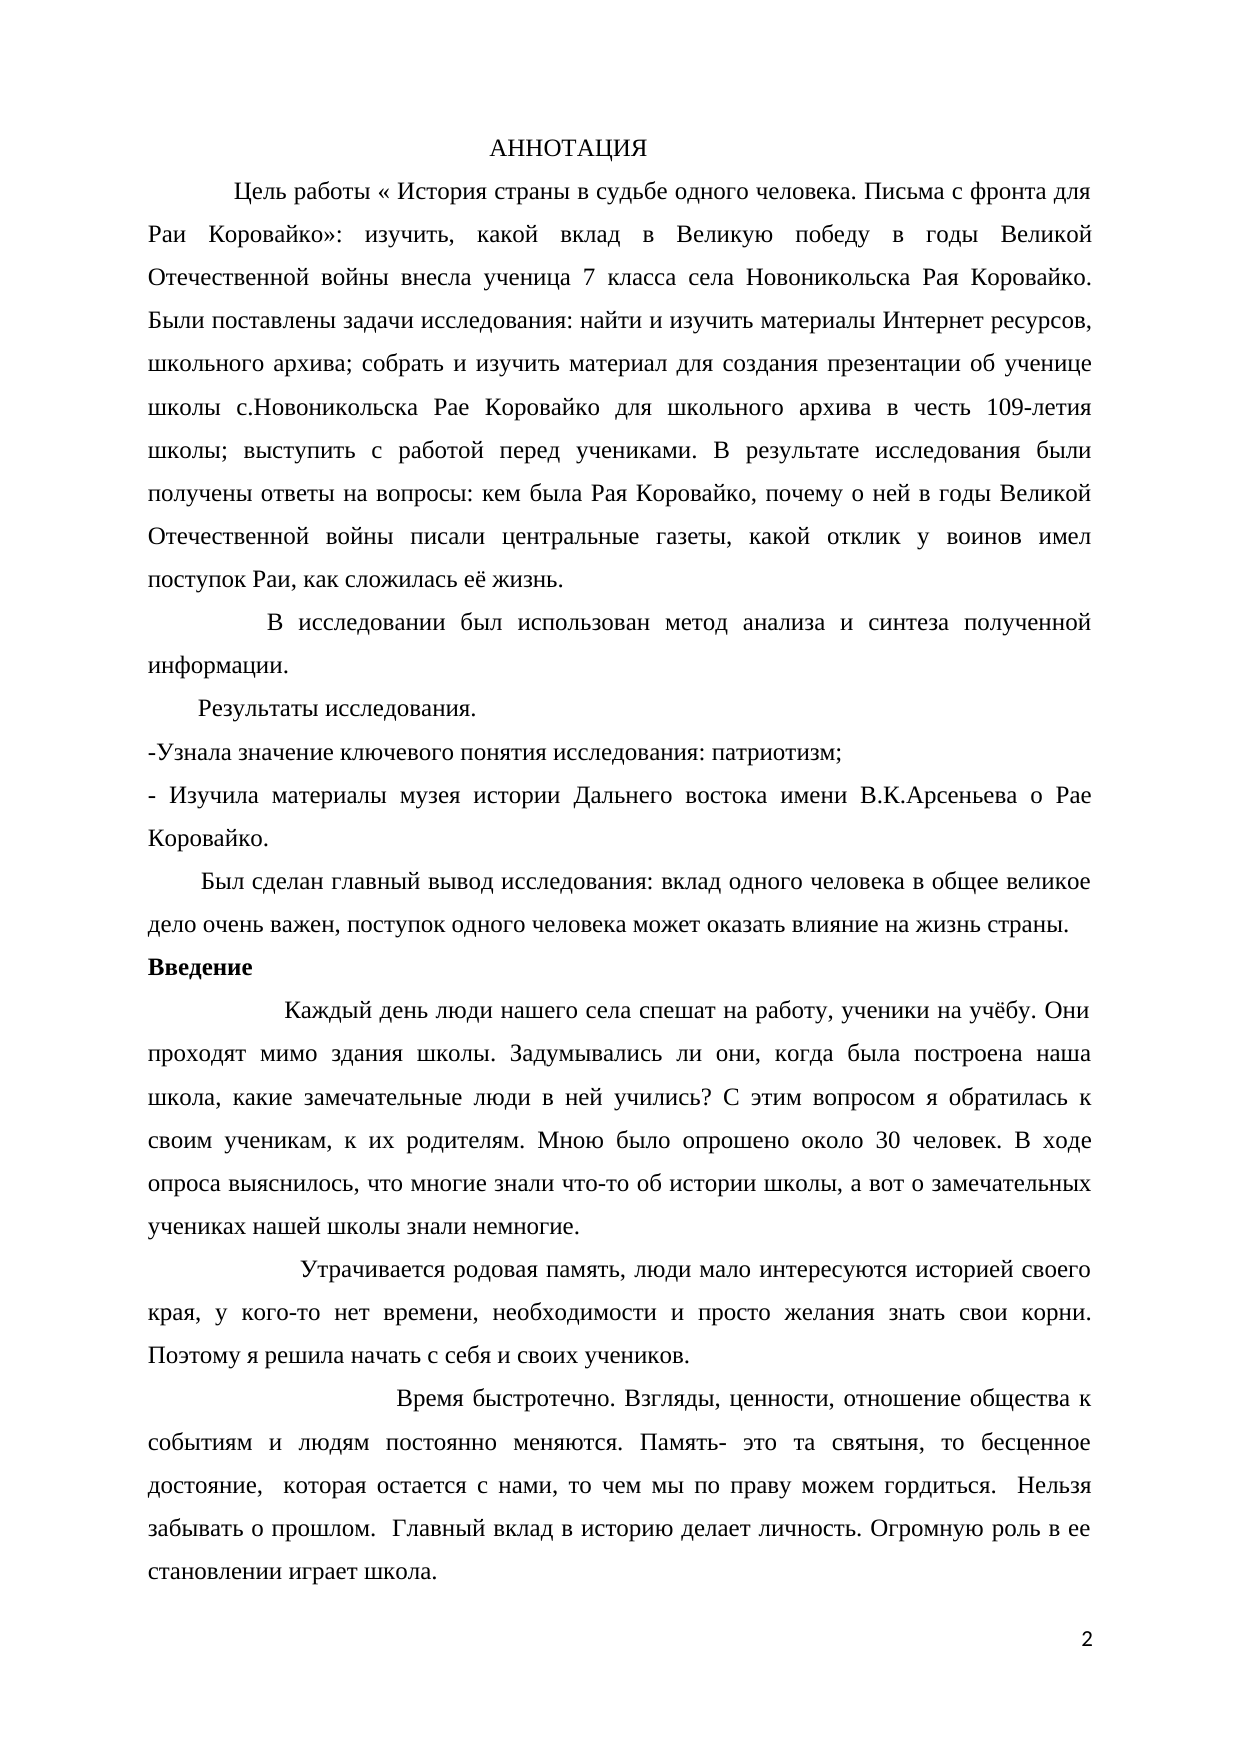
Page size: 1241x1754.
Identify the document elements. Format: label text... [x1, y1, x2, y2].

text В исследовании был использован метод анализа и синтеза полученной информации. [148, 607, 1093, 679]
text Каждый день люди нашего села спешат на работу, ученики на учёбу. Они проходят мимо здания школы. Задумывались ли они, когда была построена наша школа, какие замечательные люди в ней учились? С этим вопросом я обратилась к своим ученикам, к их родителям. Мною было опрошено около 30 человек. В ходе опроса выяснилось, что многие знали что-то об истории школы, а вот о замечательных учениках нашей школы знали немногие. [148, 995, 1093, 1240]
text -Узнала значение ключевого понятия исследования: патриотизм; [148, 737, 1093, 765]
text Результаты исследования. [148, 693, 1093, 722]
text Время быстротечно. Взгляды, ценности, отношение общества к событиям и людям постоянно меняются. Память- это та святыня, то бесценное достояние, которая остается с нами, то чем мы по праву можем гордиться. Нельзя забывать о прошлом. Главный вклад в историю делает личность. Огромную роль в ее становлении играет школа. [148, 1383, 1092, 1585]
text АННОТАЦИЯ [295, 133, 945, 162]
text Цель работы « История страны в судьбе одного человека. Письма с фронта для Раи Коровайко»: изучить, какой вклад в Великую победу в годы Великой Отечественной войны внесла ученица 7 класса села Новоникольска Рая Коровайко. Были поставлены задачи исследования: найти и изучить материалы Интернет ресурсов, школьного архива; собрать и изучить материал для создания презентации об ученице школы с.Новоникольска Рае Коровайко для школьного архива в честь 109-летия школы; выступить с работой перед учениками. В результате исследования были получены ответы на вопросы: кем была Рая Коровайко, почему о ней в годы Великой Отечественной войны писали центральные газеты, какой отклик у воинов имел поступок Раи, как сложилась её жизнь. [148, 176, 1093, 593]
text - Изучила материалы музея истории Дальнего востока имени В.К.Арсеньева о Рае Коровайко. [148, 780, 1093, 852]
text Утрачивается родовая память, люди мало интересуются историей своего края, у кого-то нет времени, необходимости и просто желания знать свои корни. Поэтому я решила начать с себя и своих учеников. [148, 1254, 1093, 1369]
text Был сделан главный вывод исследования: вклад одного человека в общее великое дело очень важен, поступок одного человека может оказать влияние на жизнь страны. [148, 866, 1093, 938]
text Введение [148, 952, 945, 981]
